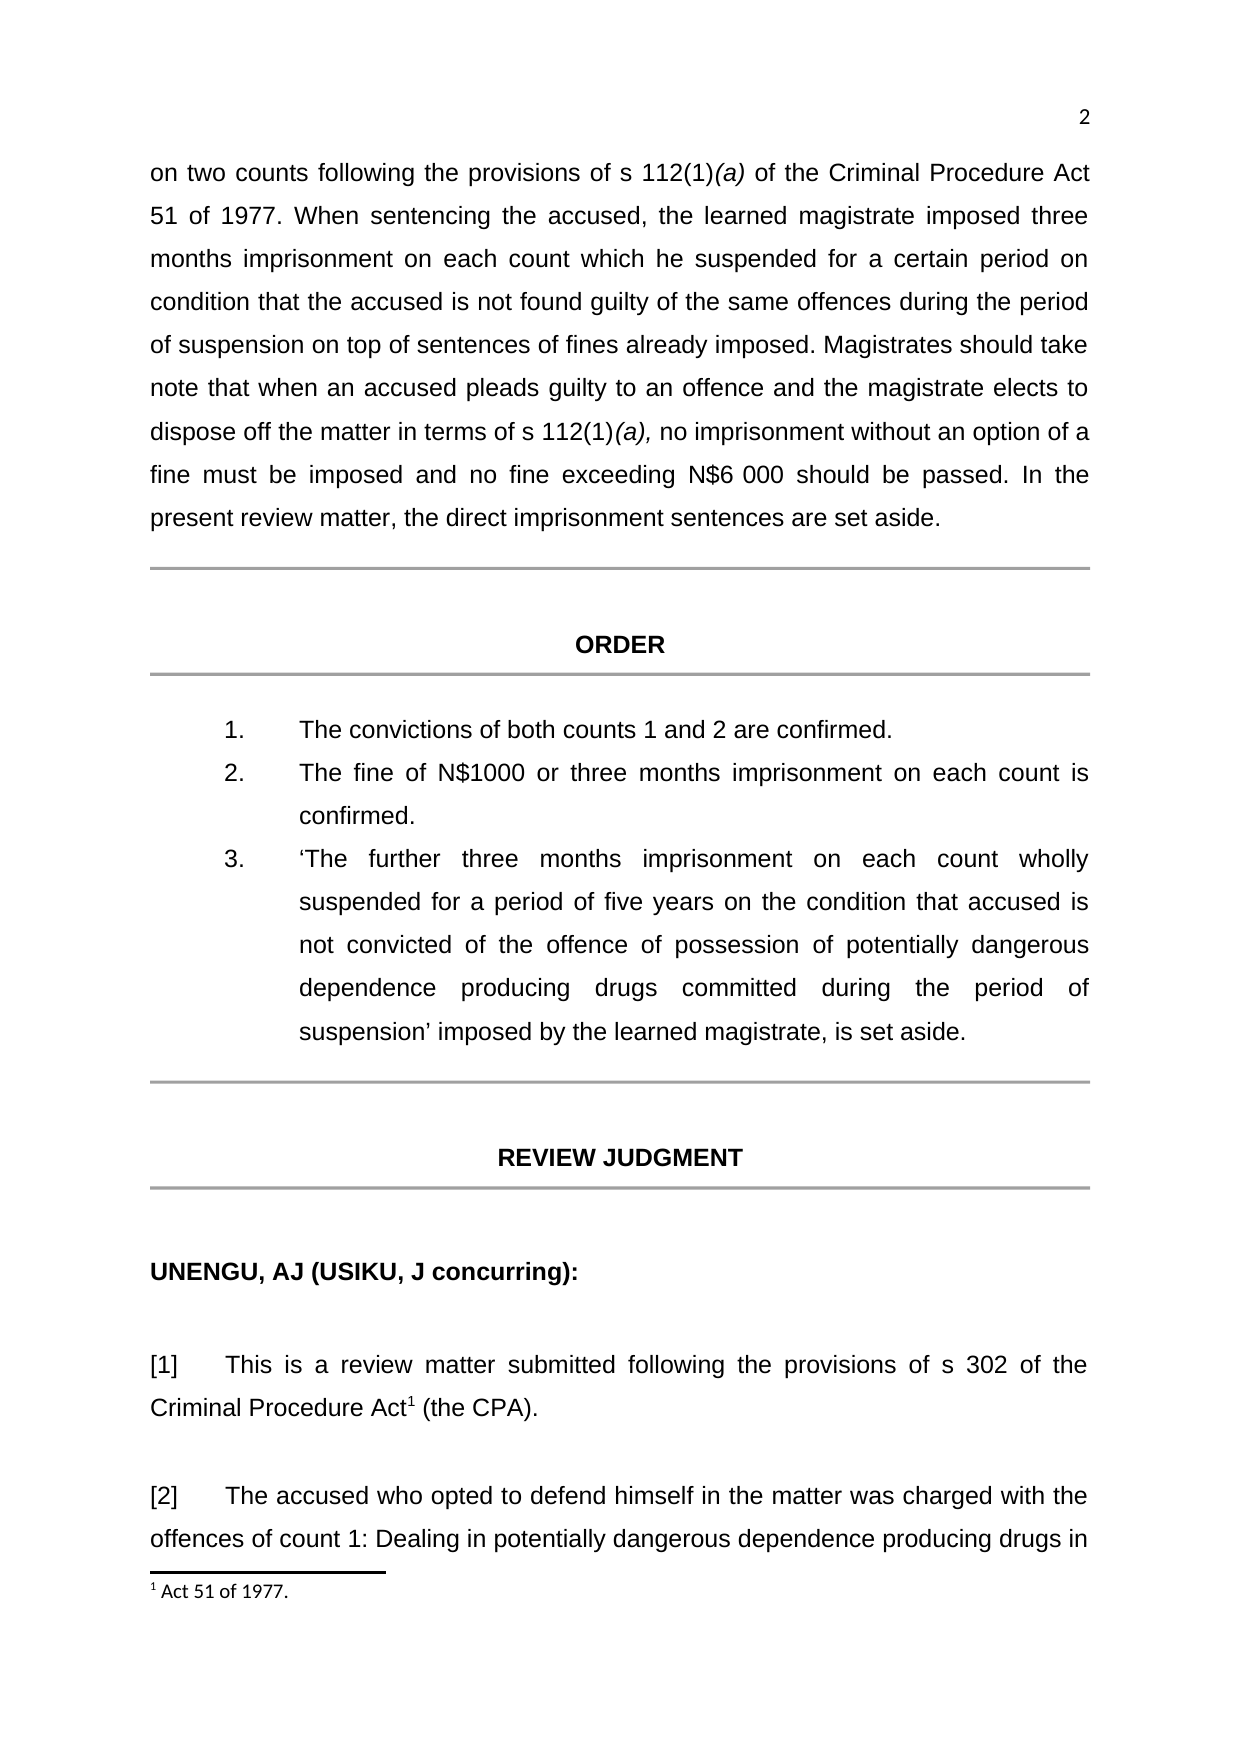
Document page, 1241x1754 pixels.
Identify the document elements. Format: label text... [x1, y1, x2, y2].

list ‘The further three months imprisonment on each count wholly suspended for a period of five years on the condition that accused is not convicted of the offence of possession of potentially dangerous dependence producing drugs committed during the period of suspension’ imposed by the learned magistrate, is set aside. [224, 844, 1090, 1045]
list The fine of N$1000 or three months imprisonment on each count is confirmed. [224, 758, 1090, 830]
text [150, 1481, 1090, 1553]
text UNENGU, AJ (USIKU, J concurring): [150, 1257, 1090, 1286]
text ORDER [150, 629, 1090, 658]
text [1] This is a review matter submitted following the provisions of s 302 of the Criminal Procedure Act (the CPA). [150, 1350, 1090, 1422]
text REVIEW JUDGMENT [150, 1143, 1090, 1172]
list The convictions of both counts 1 and 2 are confirmed. [224, 715, 1090, 743]
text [150, 158, 1090, 532]
